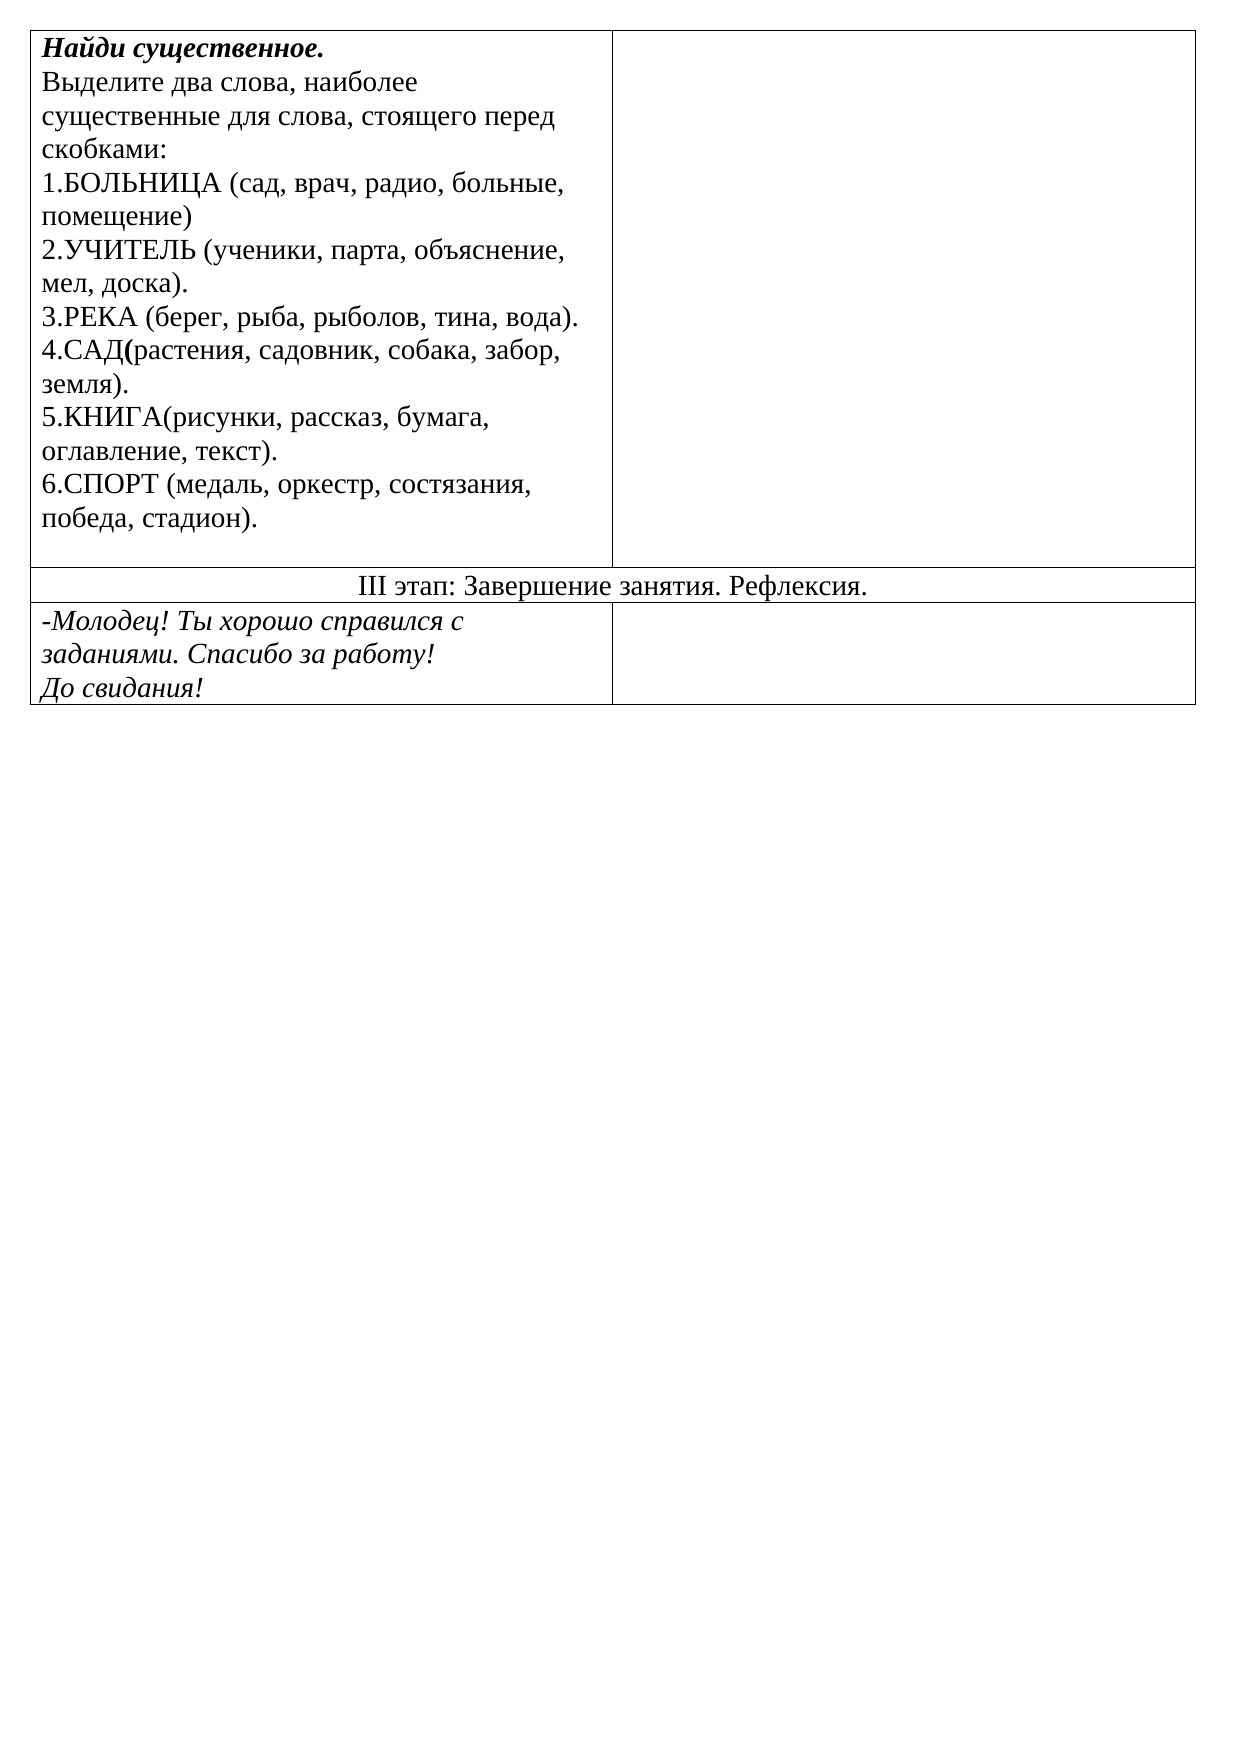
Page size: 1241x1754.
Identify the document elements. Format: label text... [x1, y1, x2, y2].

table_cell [31, 31, 612, 567]
table_cell -Молодец! Ты хорошо справился с заданиями. Спасибо за работу! До свидания! [31, 603, 612, 703]
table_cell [613, 31, 1195, 567]
table_cell III этап: Завершение занятия. Рефлексия. [31, 568, 1195, 602]
table_cell [613, 603, 1195, 703]
